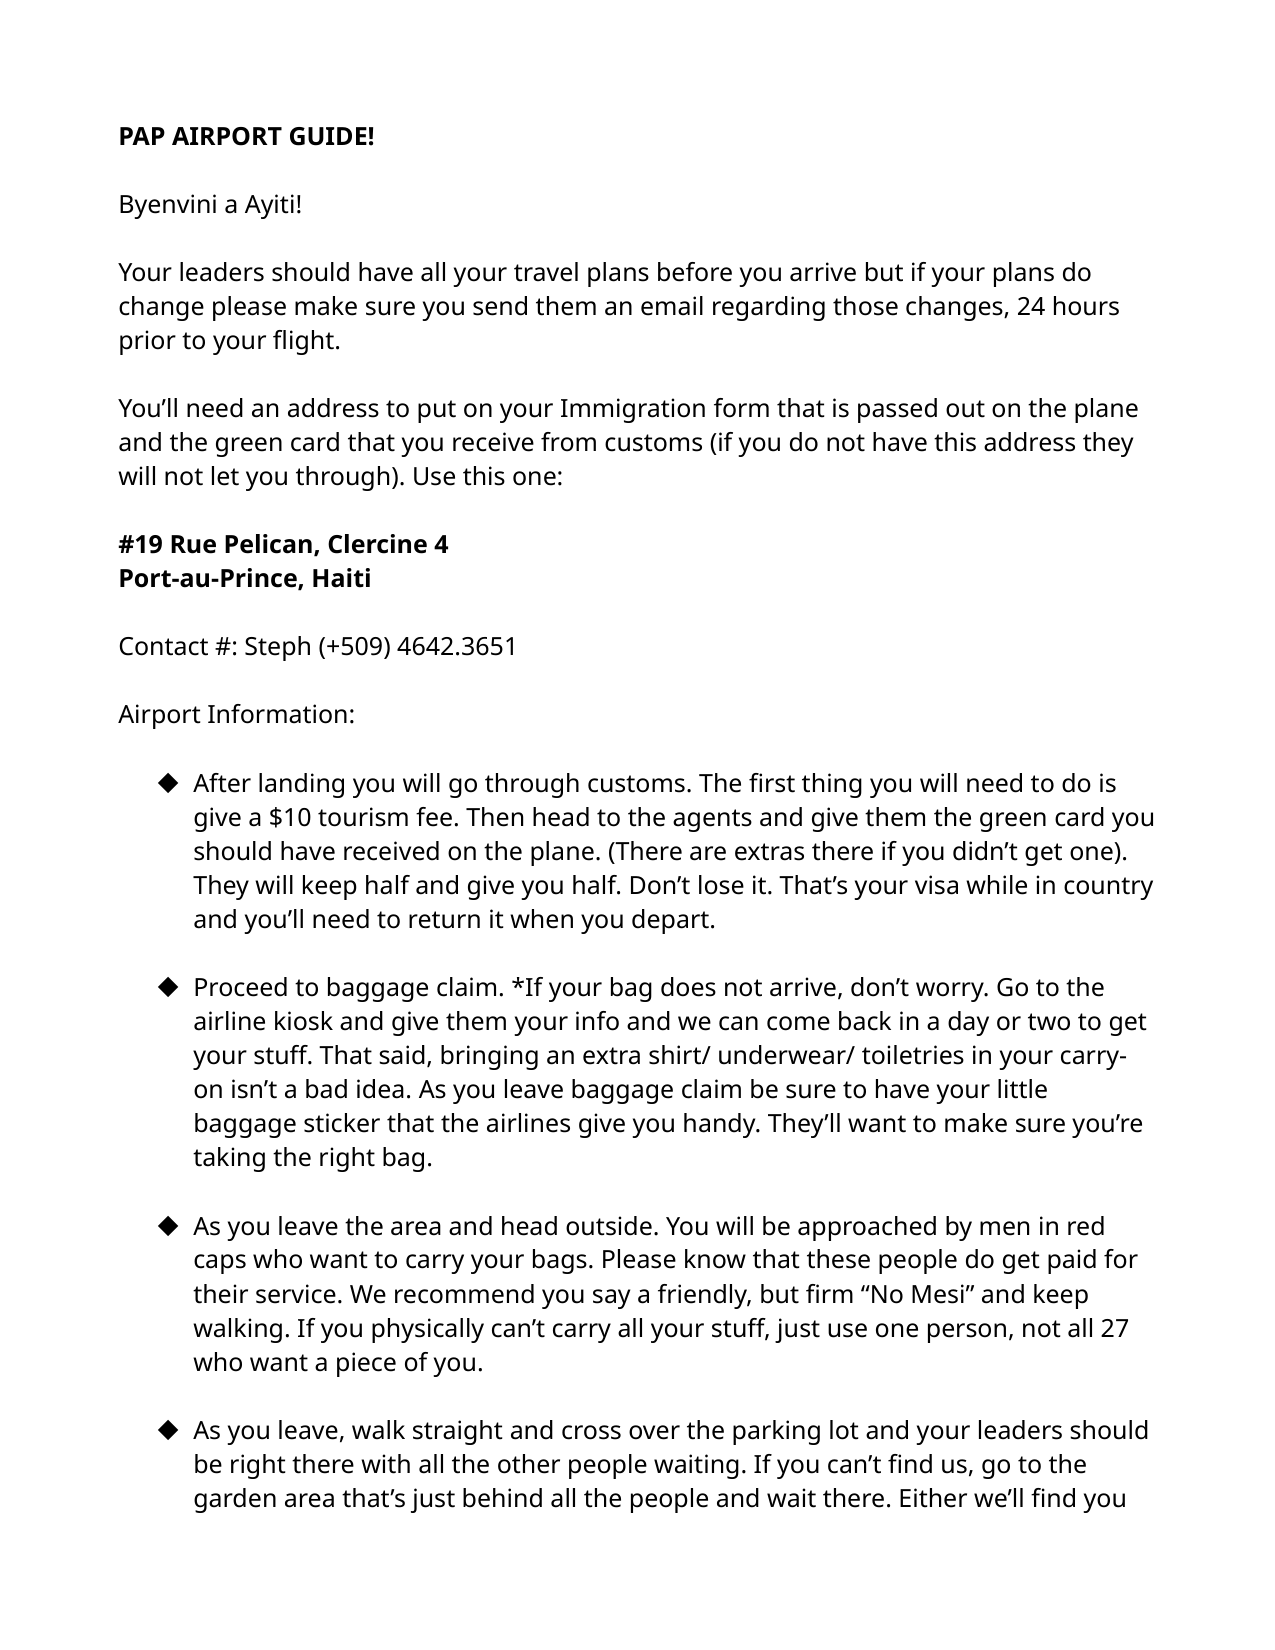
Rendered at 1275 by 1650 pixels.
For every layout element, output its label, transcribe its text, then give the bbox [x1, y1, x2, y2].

text You’ll need an address to put on your Immigration form that is passed out on the plane and the green card that you receive from customs (if you do not have this address they will not let you through). Use this one: [118, 391, 1157, 493]
text Airport Information: [118, 697, 1157, 731]
list After landing you will go through customs. The first thing you will need to do is give a $10 tourism fee. Then head to the agents and give them the green card you should have received on the plane. (There are extras there if you didn’t get one). They will keep half and give you half. Don’t lose it. That’s your visa while in country and you’ll need to return it when you depart. [156, 765, 1157, 936]
text Byenvini a Ayiti! [118, 186, 1157, 220]
text Contact #: Steph (+509) 4642.3651 [118, 629, 1157, 663]
list Proceed to baggage claim. *If your bag does not arrive, don’t worry. Go to the airline kiosk and give them your info and we can come back in a day or two to get your stuff. That said, bringing an extra shirt/ underwear/ toiletries in your carry-on isn’t a bad idea. As you leave baggage claim be sure to have your little baggage sticker that the airlines give you handy. They’ll want to make sure you’re taking the right bag. [156, 970, 1157, 1174]
text Port-au-Prince, Haiti [118, 561, 1157, 595]
text Your leaders should have all your travel plans before you arrive but if your plans do change please make sure you send them an email regarding those changes, 24 hours prior to your flight. [118, 254, 1157, 357]
text #19 Rue Pelican, Clercine 4 [118, 527, 1157, 561]
text PAP AIRPORT GUIDE! [118, 118, 1157, 152]
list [156, 1412, 1157, 1515]
list As you leave the area and head outside. You will be approached by men in red caps who want to carry your bags. Please know that these people do get paid for their service. We recommend you say a friendly, but firm “No Mesi” and keep walking. If you physically can’t carry all your stuff, just use one person, not all 27 who want a piece of you. [156, 1208, 1157, 1378]
